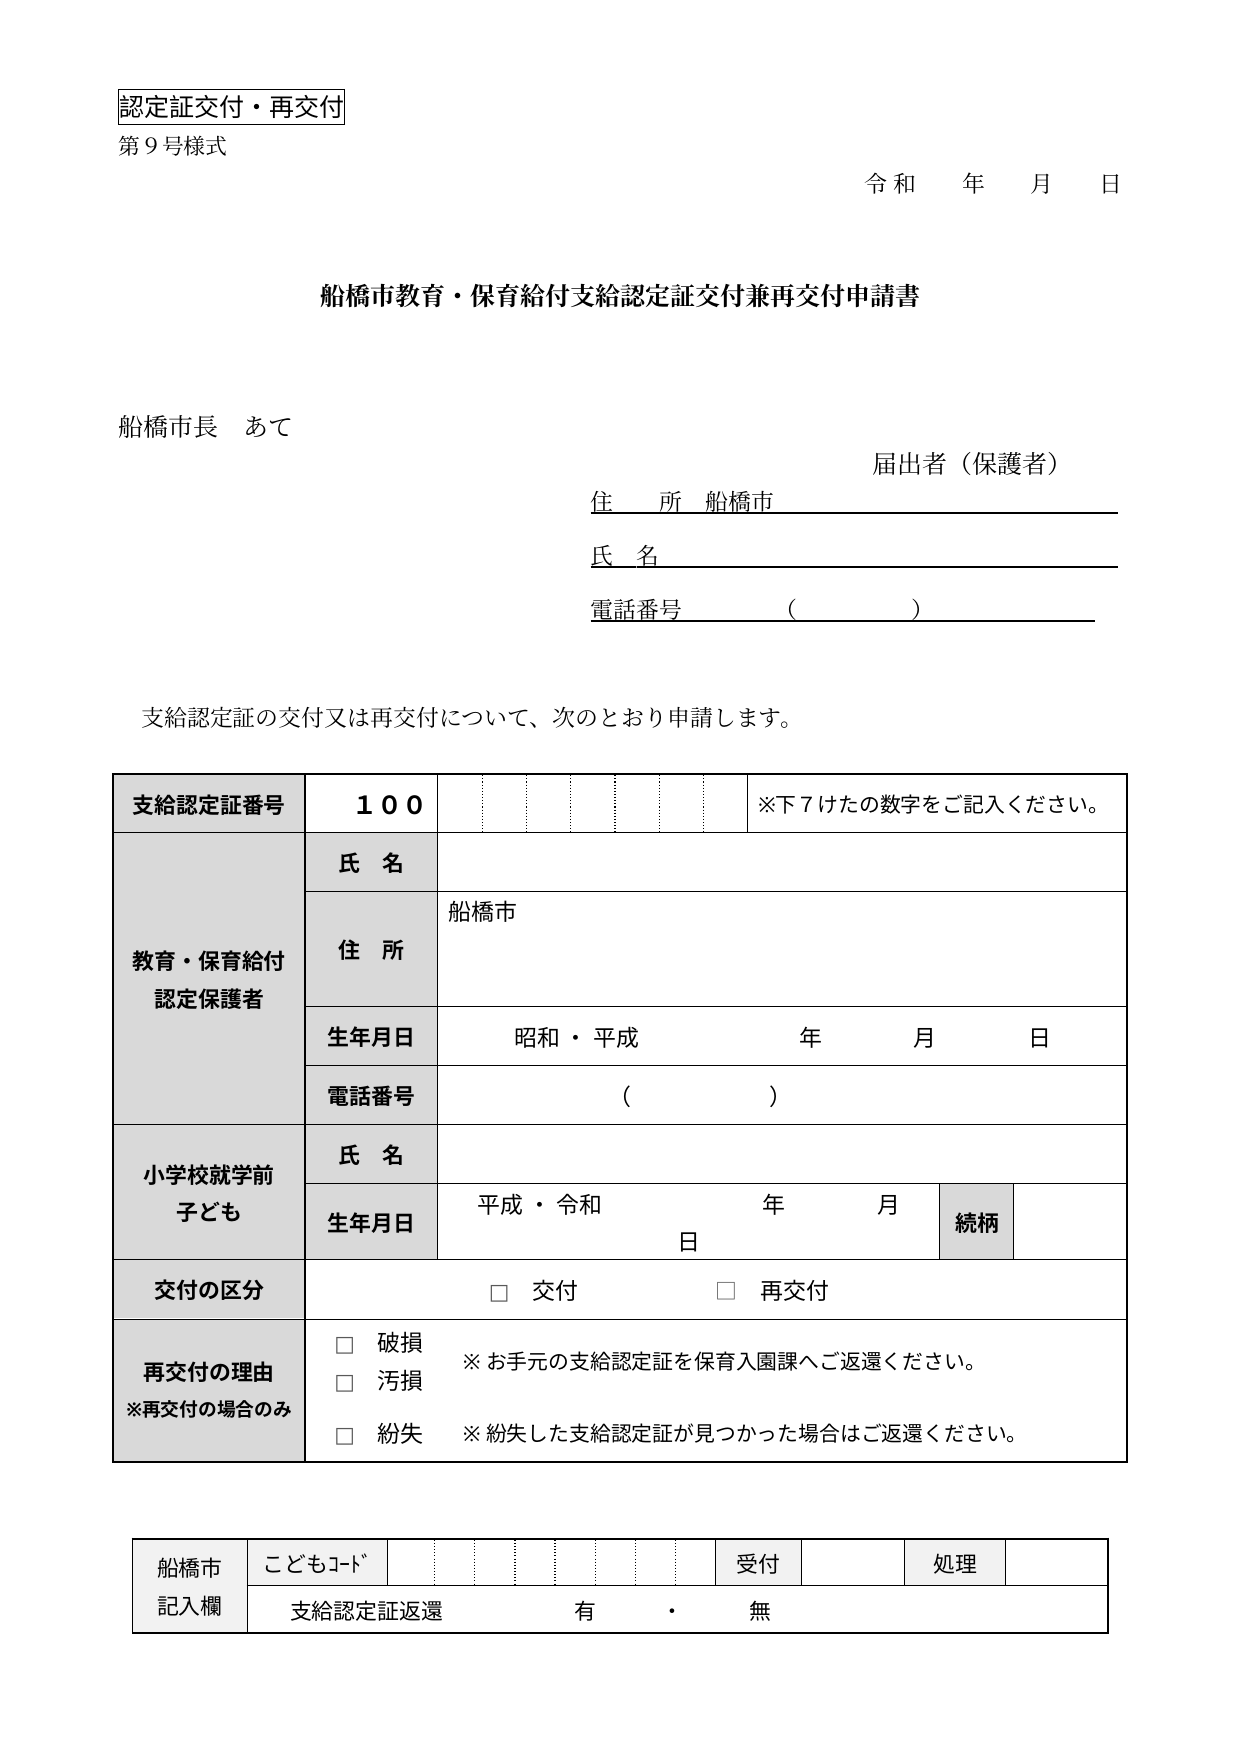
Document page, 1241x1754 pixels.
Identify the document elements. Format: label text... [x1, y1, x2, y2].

table_header [475, 1540, 515, 1585]
table_cell 年 月 日 [438, 1007, 1126, 1065]
table_cell 住 所 [306, 892, 437, 1006]
table_cell 交付の区分 [114, 1260, 304, 1318]
table_cell [438, 1125, 1126, 1183]
table_cell 破損 汚損 [306, 1320, 453, 1402]
table_header [438, 775, 482, 832]
table_header 支給認定証番号 [114, 775, 304, 832]
table_header 受付 [716, 1540, 801, 1585]
table_header [435, 1540, 475, 1585]
table_header [1006, 1540, 1107, 1585]
table_header [515, 1540, 555, 1585]
table_cell 氏 名 [306, 833, 437, 891]
table_cell 年 月 日 [438, 1184, 939, 1259]
text 住 所 船橋市 [591, 482, 1122, 519]
table_header [526, 775, 571, 832]
table_cell 教育・保育給付 認定保護者 [114, 833, 304, 1124]
table_header １００ [306, 775, 437, 832]
table_cell 生年月日 [306, 1007, 437, 1065]
subtitle 支給認定証の交付又は再交付について、次のとおり申請します。 [118, 698, 1122, 736]
table_cell 電話番号 [306, 1066, 437, 1124]
table_header ※下７けたの数字をご記入ください。 [748, 775, 1126, 832]
table_cell 生年月日 [306, 1184, 437, 1259]
table_cell 小学校就学前 子ども [114, 1125, 304, 1259]
table_header [571, 775, 615, 832]
table_cell 続柄 [940, 1184, 1013, 1259]
table_header [388, 1540, 435, 1585]
table_cell 再交付の理由 ※再交付の場合のみ [114, 1320, 304, 1461]
table_cell 氏 名 [306, 1125, 437, 1183]
text 氏 名 [591, 536, 1122, 573]
table_header [675, 1540, 715, 1585]
table_header [482, 775, 526, 832]
table_cell 交付 再交付 [306, 1260, 1126, 1318]
table_header [704, 775, 747, 832]
text 届出者（保護者） [118, 444, 1072, 482]
table_header 処理 [905, 1540, 1005, 1585]
table_cell 船橋市 [438, 892, 1126, 1006]
table_cell ※ 紛失した支給認定証が見つかった場合はご返還ください。 [453, 1402, 1126, 1461]
table_header [802, 1540, 904, 1585]
table_cell [1014, 1184, 1126, 1259]
table_header こどもｺｰﾄﾞ [248, 1540, 387, 1585]
table_header [595, 1540, 635, 1585]
table_cell [438, 833, 1126, 891]
table_cell ※ お手元の支給認定証を保育入園課へご返還ください。 [453, 1320, 1126, 1402]
text 電話番号 （ ） [591, 589, 1122, 627]
table_header 船橋市 記入欄 [133, 1540, 247, 1632]
table_header [659, 775, 703, 832]
table_cell 紛失 [306, 1402, 453, 1461]
table_header [555, 1540, 595, 1585]
table_cell 支給認定証返還 [248, 1586, 1107, 1632]
text 令 和 年 月 日 [118, 164, 1122, 201]
text 船橋市長 あて [118, 407, 1122, 444]
text 船橋市教育・保育給付支給認定証交付兼再交付申請書 [118, 276, 1122, 314]
table_header [615, 775, 659, 832]
text 第９号様式 [118, 126, 1122, 164]
table_cell （ ） [438, 1066, 1126, 1124]
table_header [635, 1540, 675, 1585]
